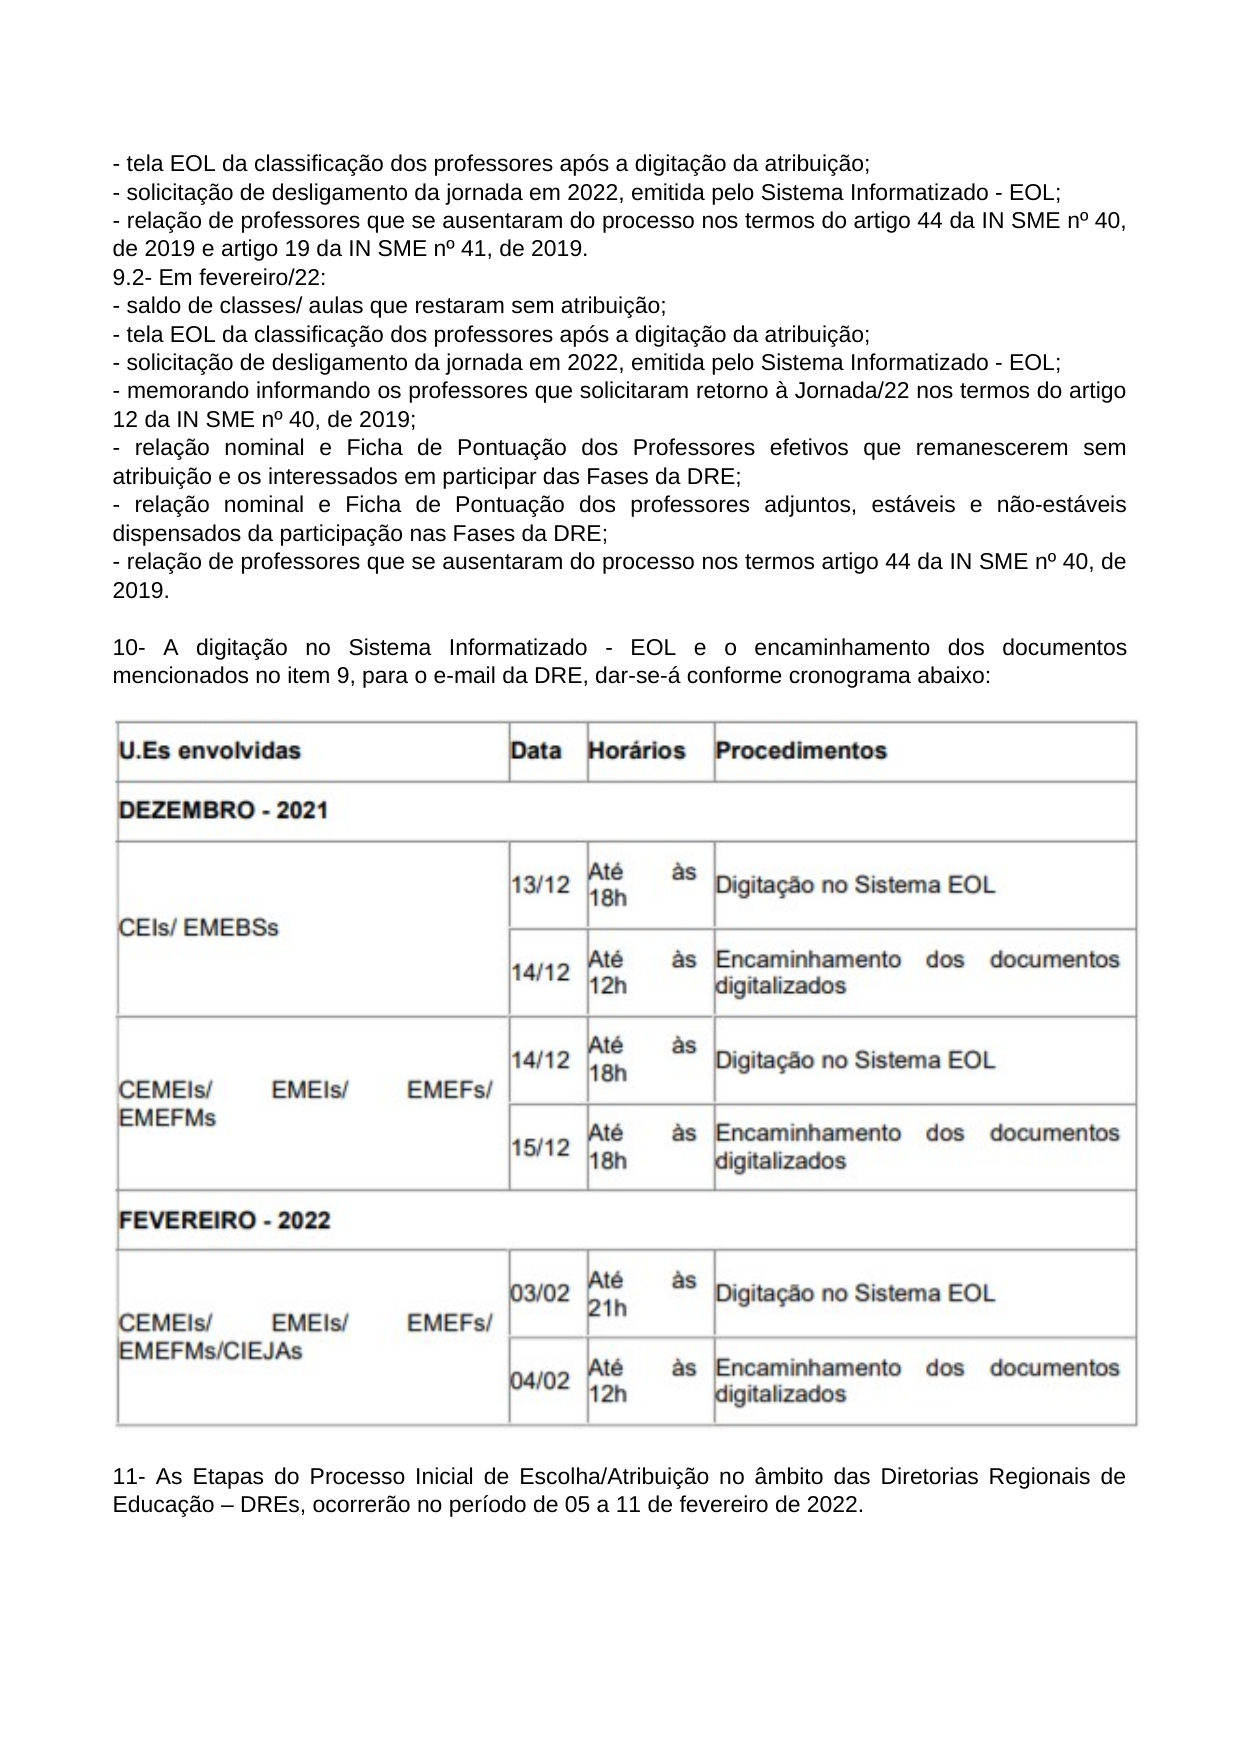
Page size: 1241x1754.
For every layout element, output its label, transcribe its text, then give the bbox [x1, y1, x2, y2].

text - tela EOL da classificação dos professores após a digitação da atribuição; [112, 321, 1128, 347]
text - solicitação de desligamento da jornada em 2022, emitida pelo Sistema Informatizado - EOL; [112, 178, 1128, 205]
text - tela EOL da classificação dos professores após a digitação da atribuição; [112, 150, 1128, 176]
text - relação de professores que se ausentaram do processo nos termos artigo 44 da IN SME nº 40, de 2019. [112, 548, 1128, 603]
text - solicitação de desligamento da jornada em 2022, emitida pelo Sistema Informatizado - EOL; [112, 349, 1128, 375]
text 9.2- Em fevereiro/22: [112, 264, 1128, 290]
text - saldo de classes/ aulas que restaram sem atribuição; [112, 292, 1128, 318]
picture [112, 718, 1147, 1432]
text - relação nominal e Ficha de Pontuação dos professores adjuntos, estáveis e não-estáveis dispensados da participação nas Fases da DRE; [112, 491, 1128, 546]
text - relação nominal e Ficha de Pontuação dos Professores efetivos que remanescerem sem atribuição e os interessados em participar das Fases da DRE; [112, 434, 1128, 489]
text - relação de professores que se ausentaram do processo nos termos do artigo 44 da IN SME nº 40, de 2019 e artigo 19 da IN SME nº 41, de 2019. [112, 207, 1128, 262]
text - memorando informando os professores que solicitaram retorno à Jornada/22 nos termos do artigo 12 da IN SME nº 40, de 2019; [112, 377, 1128, 432]
text 11- As Etapas do Processo Inicial de Escolha/Atribuição no âmbito das Diretorias Regionais de Educação – DREs, ocorrerão no período de 05 a 11 de fevereiro de 2022. [112, 1463, 1128, 1517]
text 10- A digitação no Sistema Informatizado - EOL e o encaminhamento dos documentos mencionados no item 9, para o e-mail da DRE, dar-se-á conforme cronograma abaixo: [112, 633, 1128, 688]
